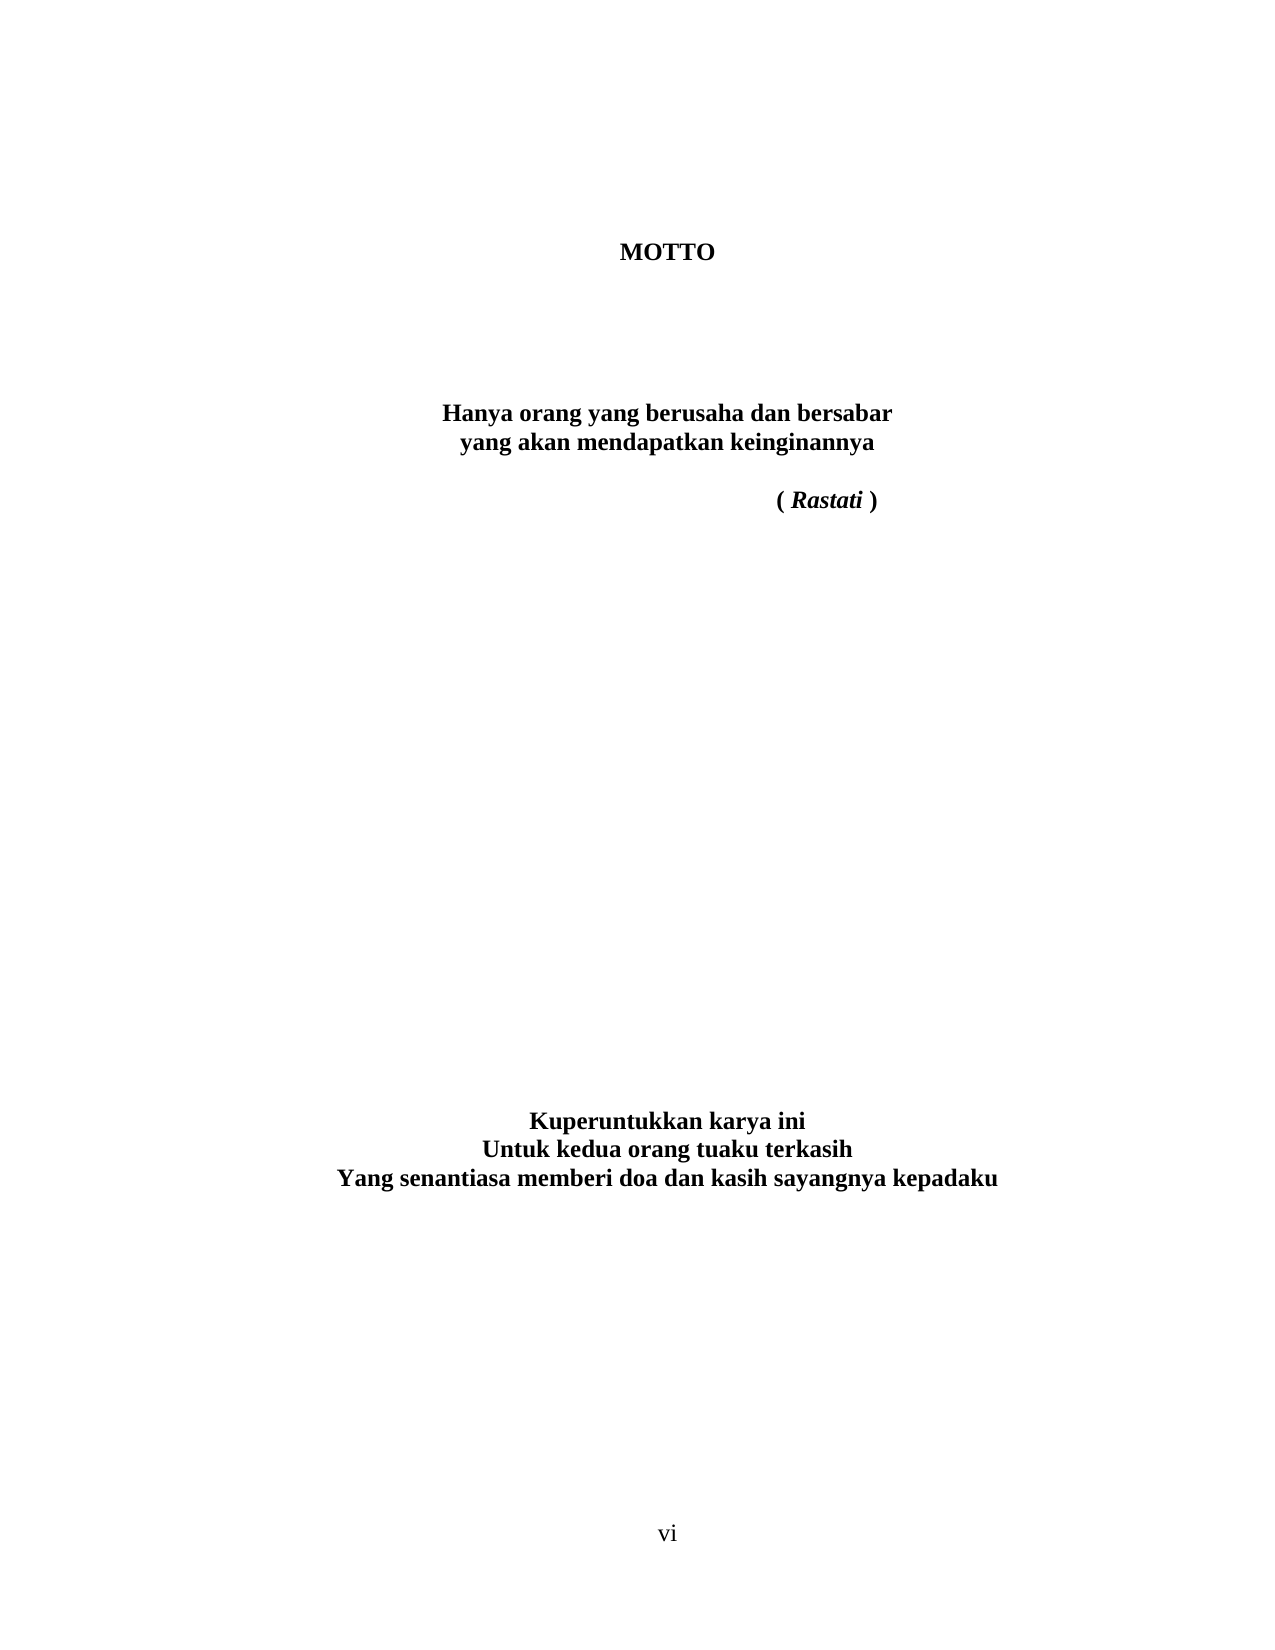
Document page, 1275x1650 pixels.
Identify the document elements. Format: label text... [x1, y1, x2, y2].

text Yang senantiasa memberi doa dan kasih sayangnya kepadaku [237, 1163, 1098, 1192]
text Hanya orang yang berusaha dan bersabar [237, 398, 1098, 427]
text MOTTO [237, 237, 1098, 266]
text Kuperuntukkan karya ini [237, 1106, 1098, 1134]
text ( Rastati ) [237, 485, 1098, 513]
text yang akan mendapatkan keinginannya [237, 427, 1098, 456]
text Untuk kedua orang tuaku terkasih [237, 1134, 1098, 1163]
